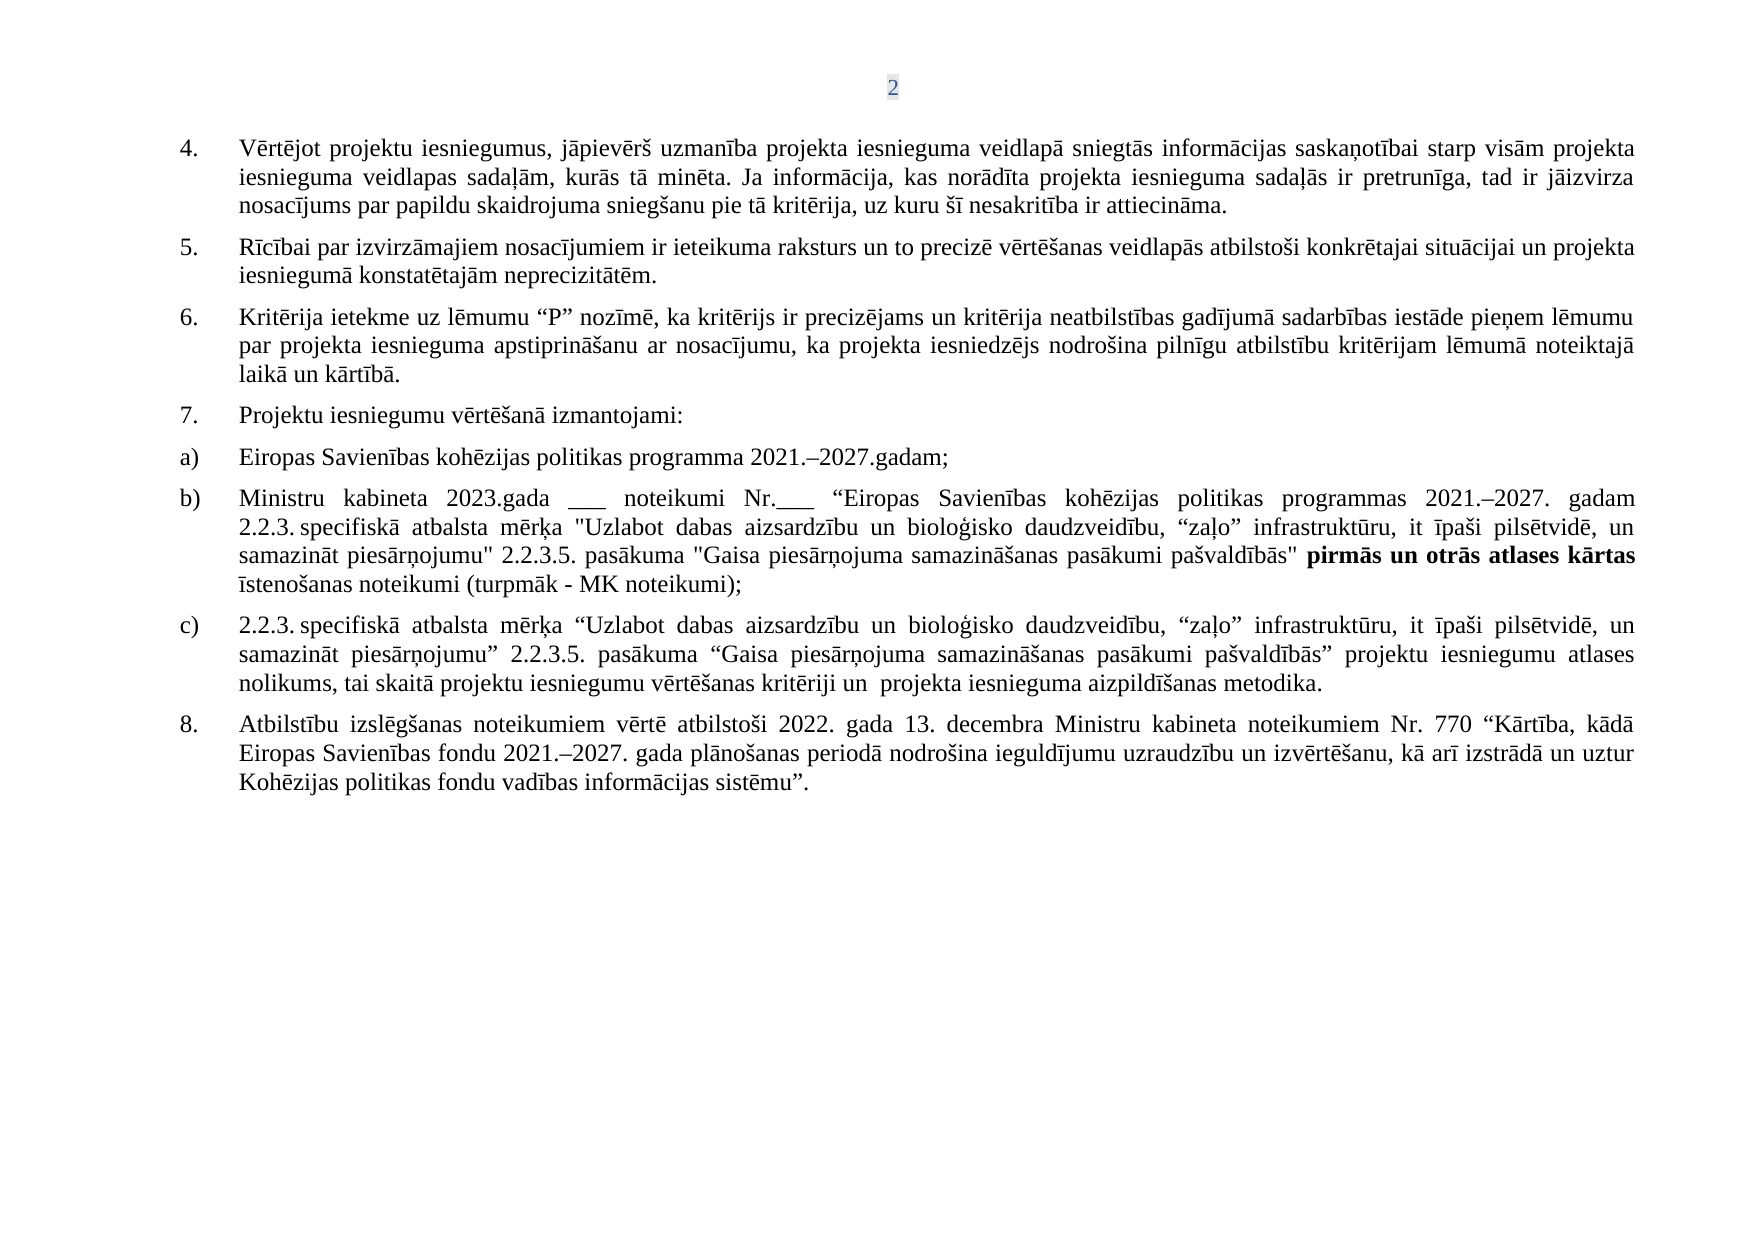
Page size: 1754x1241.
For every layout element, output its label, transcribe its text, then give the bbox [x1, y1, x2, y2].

text c) 2.2.3. specifiskā atbalsta mērķa “Uzlabot dabas aizsardzību un bioloģisko daudzveidību, “zaļo” infrastruktūru, it īpaši pilsētvidē, un samazināt piesārņojumu” 2.2.3.5. pasākuma “Gaisa piesārņojuma samazināšanas pasākumi pašvaldībās” projektu iesniegumu atlases nolikums, tai skaitā projektu iesniegumu vērtēšanas kritēriji un projekta iesnieguma aizpildīšanas metodika. [179, 610, 1636, 697]
text a) Eiropas Savienības kohēzijas politikas programma 2021.–2027.gadam; [179, 442, 1636, 470]
text 4. Vērtējot projektu iesniegumus, jāpievērš uzmanība projekta iesnieguma veidlapā sniegtās informācijas saskaņotībai starp visām projekta iesnieguma veidlapas sadaļām, kurās tā minēta. Ja informācija, kas norādīta projekta iesnieguma sadaļās ir pretrunīga, tad ir jāizvirza nosacījums par papildu skaidrojuma sniegšanu pie tā kritērija, uz kuru šī nesakritība ir attiecināma. [179, 133, 1636, 219]
text 7. Projektu iesniegumu vērtēšanā izmantojami: [179, 400, 1636, 429]
text 8. Atbilstību izslēgšanas noteikumiem vērtē atbilstoši 2022. gada 13. decembra Ministru kabineta noteikumiem Nr. 770 “Kārtība, kādā Eiropas Savienības fondu 2021.–2027. gada plānošanas periodā nodrošina ieguldījumu uzraudzību un izvērtēšanu, kā arī izstrādā un uztur Kohēzijas politikas fondu vadības informācijas sistēmu”. [179, 709, 1636, 795]
text 5. Rīcībai par izvirzāmajiem nosacījumiem ir ieteikuma raksturs un to precizē vērtēšanas veidlapās atbilstoši konkrētajai situācijai un projekta iesniegumā konstatētajām neprecizitātēm. [179, 232, 1636, 289]
text 6. Kritērija ietekme uz lēmumu “P” nozīmē, ka kritērijs ir precizējams un kritērija neatbilstības gadījumā sadarbības iestāde pieņem lēmumu par projekta iesnieguma apstiprināšanu ar nosacījumu, ka projekta iesniedzējs nodrošina pilnīgu atbilstību kritērijam lēmumā noteiktajā laikā un kārtībā. [179, 302, 1636, 388]
text b) Ministru kabineta 2023.gada ___ noteikumi Nr.___ “Eiropas Savienības kohēzijas politikas programmas 2021.–2027. gadam 2.2.3. specifiskā atbalsta mērķa "Uzlabot dabas aizsardzību un bioloģisko daudzveidību, “zaļo” infrastruktūru, it īpaši pilsētvidē, un samazināt piesārņojumu" 2.2.3.5. pasākuma "Gaisa piesārņojuma samazināšanas pasākumi pašvaldībās" pirmās un otrās atlases kārtas īstenošanas noteikumi (turpmāk - MK noteikumi); [179, 483, 1636, 598]
